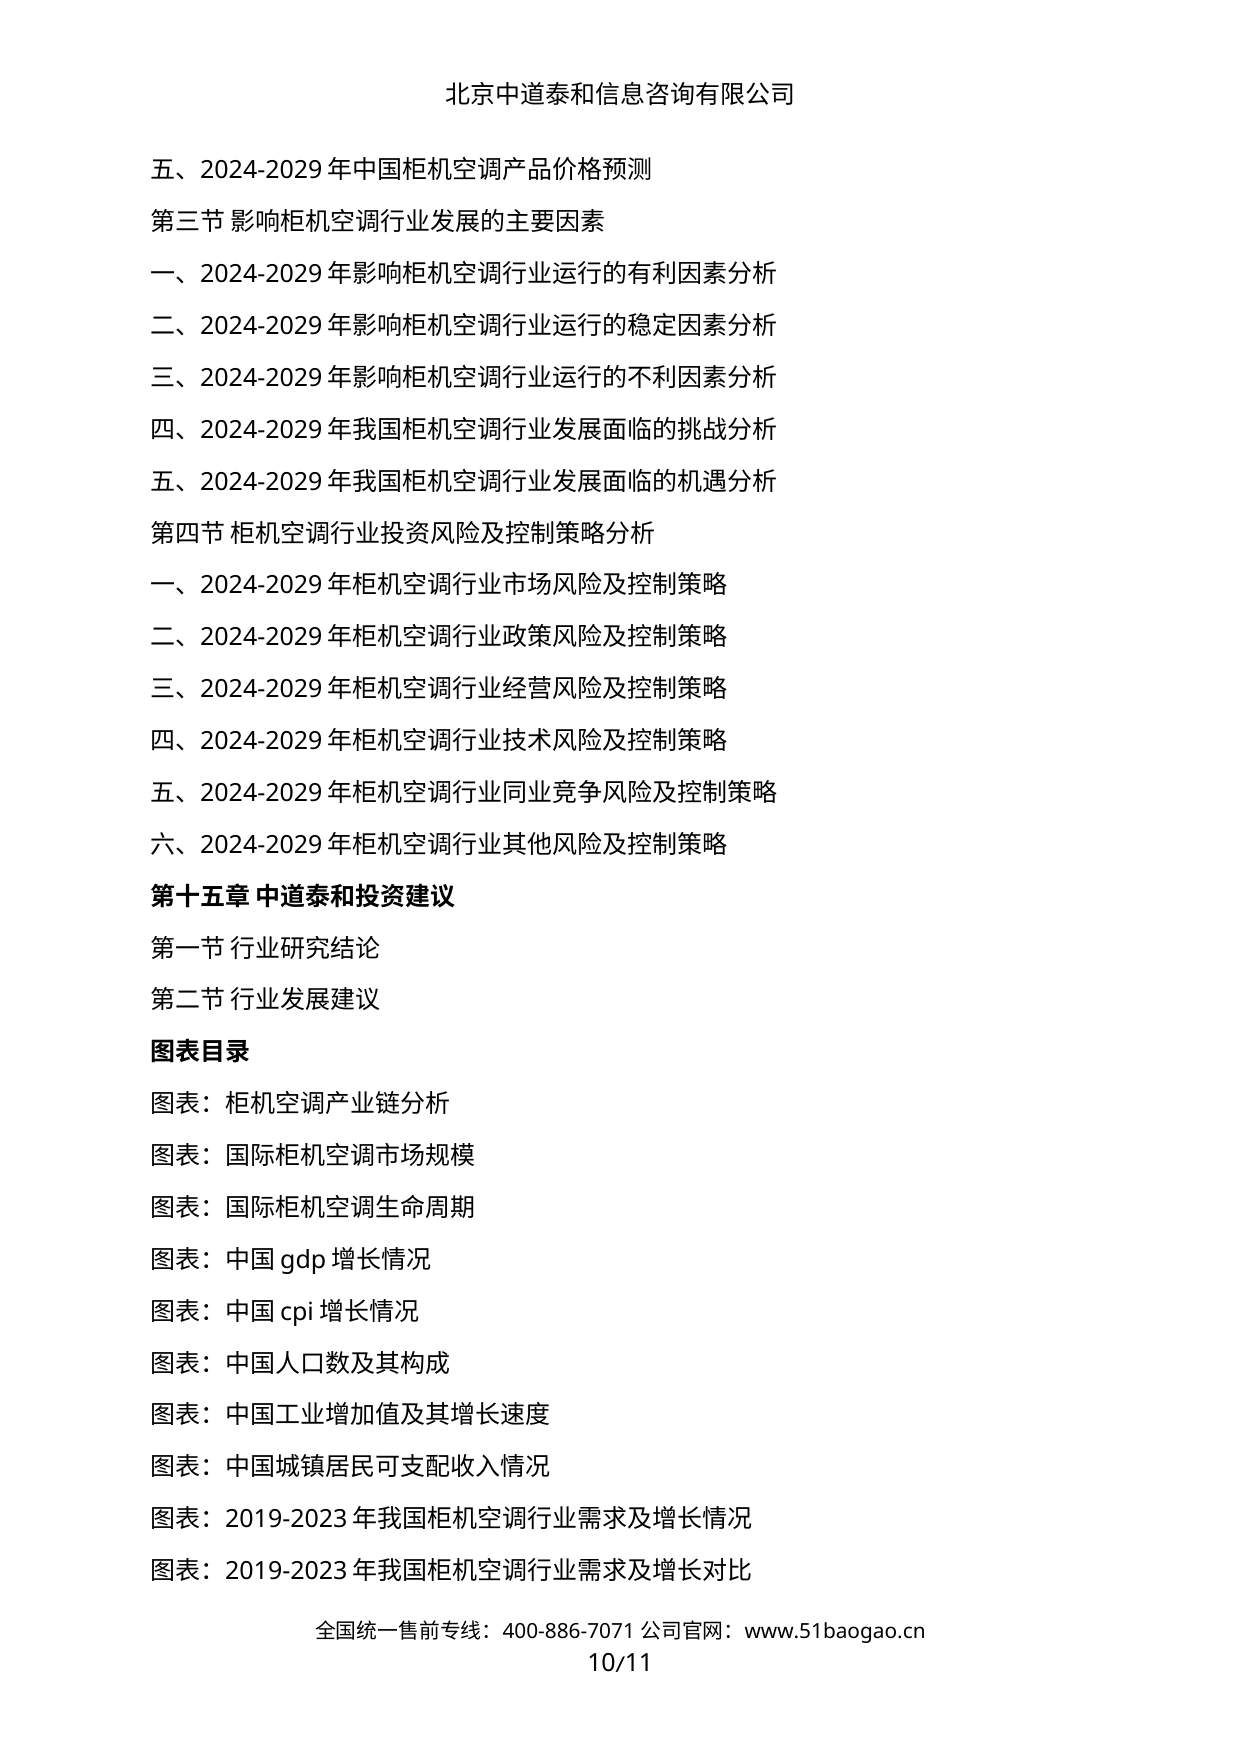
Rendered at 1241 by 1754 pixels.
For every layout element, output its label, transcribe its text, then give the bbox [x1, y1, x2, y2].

text 第三节 影响柜机空调行业发展的主要因素 [150, 202, 1090, 238]
text 第十五章 中道泰和投资建议 [150, 876, 1090, 912]
text 第一节 行业研究结论 [150, 928, 1090, 964]
text 一、2024-2029年柜机空调行业市场风险及控制策略 [150, 565, 1090, 601]
text 图表：国际柜机空调市场规模 [150, 1136, 1090, 1172]
text 图表：中国工业增加值及其增长速度 [150, 1395, 1090, 1431]
text 图表：国际柜机空调生命周期 [150, 1187, 1090, 1224]
text 五、2024-2029年中国柜机空调产品价格预测 [150, 150, 1090, 186]
text 六、2024-2029年柜机空调行业其他风险及控制策略 [150, 824, 1090, 861]
text 三、2024-2029年柜机空调行业经营风险及控制策略 [150, 669, 1090, 705]
text 图表：2019-2023年我国柜机空调行业需求及增长对比 [150, 1551, 1090, 1587]
text 第二节 行业发展建议 [150, 980, 1090, 1016]
text 图表：柜机空调产业链分析 [150, 1084, 1090, 1120]
text 五、2024-2029年我国柜机空调行业发展面临的机遇分析 [150, 461, 1090, 497]
text 二、2024-2029年柜机空调行业政策风险及控制策略 [150, 617, 1090, 653]
text 图表：中国cpi增长情况 [150, 1291, 1090, 1327]
text 图表：中国人口数及其构成 [150, 1343, 1090, 1379]
text 第四节 柜机空调行业投资风险及控制策略分析 [150, 513, 1090, 549]
text 图表：中国gdp增长情况 [150, 1239, 1090, 1276]
text 图表：中国城镇居民可支配收入情况 [150, 1447, 1090, 1483]
text 五、2024-2029年柜机空调行业同业竞争风险及控制策略 [150, 772, 1090, 809]
text 四、2024-2029年柜机空调行业技术风险及控制策略 [150, 721, 1090, 757]
text 一、2024-2029年影响柜机空调行业运行的有利因素分析 [150, 254, 1090, 290]
text 二、2024-2029年影响柜机空调行业运行的稳定因素分析 [150, 306, 1090, 342]
text 图表目录 [150, 1032, 1090, 1068]
text 三、2024-2029年影响柜机空调行业运行的不利因素分析 [150, 357, 1090, 394]
text 图表：2019-2023年我国柜机空调行业需求及增长情况 [150, 1499, 1090, 1535]
text 四、2024-2029年我国柜机空调行业发展面临的挑战分析 [150, 409, 1090, 446]
